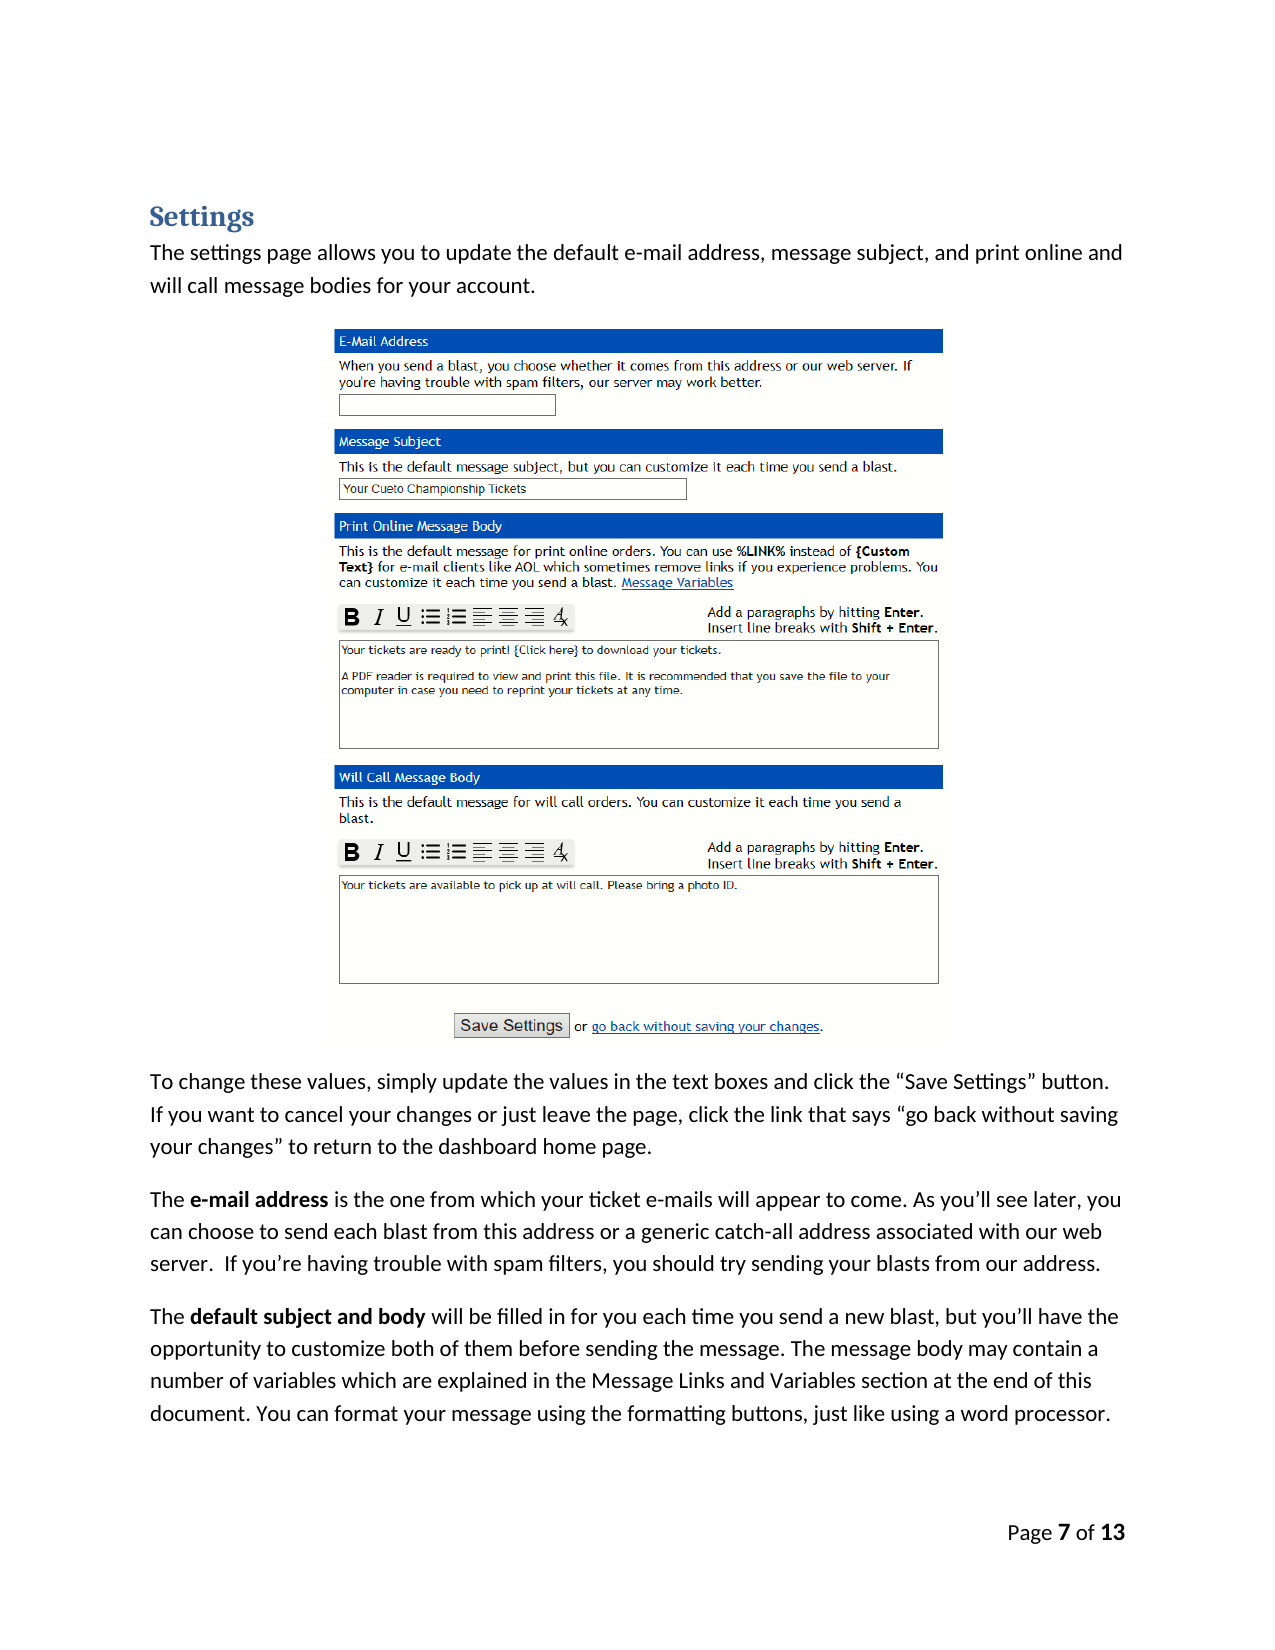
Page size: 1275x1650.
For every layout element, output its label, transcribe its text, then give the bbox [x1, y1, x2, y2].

subtitle Settings [150, 200, 1125, 233]
text The default subject and body will be filled in for you each time you send a new blast, but you’ll have the opportunity to customize both of them before sending the message. The message body may contain a number of variables which are explained in the Message Links and Variables section at the end of this document. You can format your message using the formatting buttons, just like using a word processor. [150, 1302, 1125, 1427]
text The e-mail address is the one from which your ticket e-mails will appear to come. As you’ll see later, you can choose to send each blast from this address or a generic catch-all address associated with our web server. If you’re having trouble with spam filters, you should try sending your blasts from our address. [150, 1185, 1125, 1277]
text To change these values, simply update the values in the text boxes and click the “Save Settings” button. If you want to cancel your changes or just leave the page, click the link that says “go back without saving your changes” to return to the dashboard home page. [150, 1067, 1125, 1160]
picture [328, 323, 947, 1043]
text The settings page allows you to update the default e-mail address, message subject, and print online and will call message bodies for your account. [150, 238, 1125, 299]
